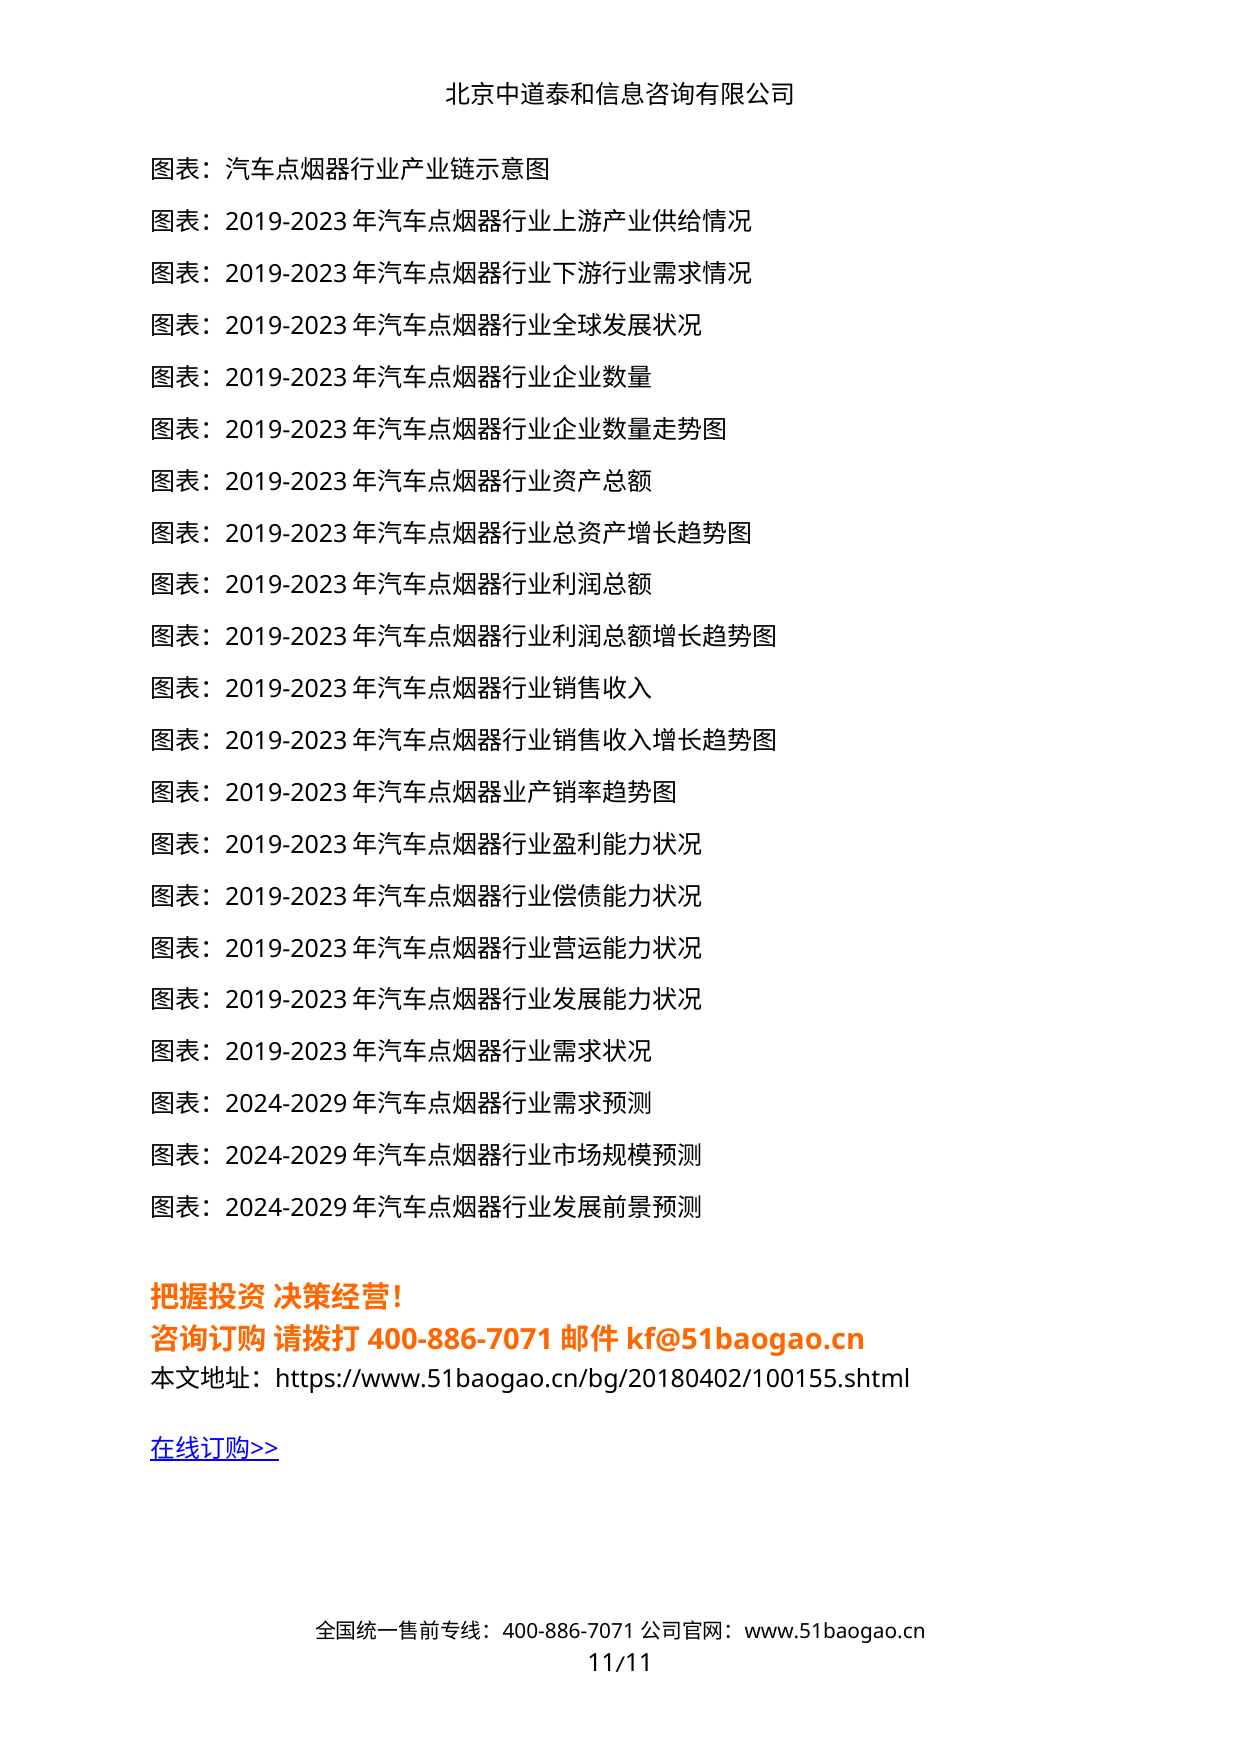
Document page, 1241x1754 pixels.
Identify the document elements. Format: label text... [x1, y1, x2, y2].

text 图表：2019-2023年汽车点烟器行业全球发展状况 [150, 306, 1090, 342]
text 把握投资 决策经营！咨询订购 请拨打 400-886-7071 邮件 kf@51baogao.cn本文地址：https://www.51baogao.cn/bg/20180402/100155.shtml [150, 1239, 1090, 1394]
text 图表：2019-2023年汽车点烟器行业销售收入增长趋势图 [150, 721, 1090, 757]
text 图表：2019-2023年汽车点烟器业产销率趋势图 [150, 772, 1090, 809]
text 图表：2019-2023年汽车点烟器行业营运能力状况 [150, 928, 1090, 964]
text 图表：2019-2023年汽车点烟器行业需求状况 [150, 1032, 1090, 1068]
text 图表：2019-2023年汽车点烟器行业销售收入 [150, 669, 1090, 705]
text 图表：2019-2023年汽车点烟器行业下游行业需求情况 [150, 254, 1090, 290]
text 图表：2019-2023年汽车点烟器行业上游产业供给情况 [150, 202, 1090, 238]
text 图表：2019-2023年汽车点烟器行业发展能力状况 [150, 980, 1090, 1016]
text 图表：2024-2029年汽车点烟器行业发展前景预测 [150, 1187, 1090, 1224]
text 图表：2019-2023年汽车点烟器行业利润总额 [150, 565, 1090, 601]
text 图表：2024-2029年汽车点烟器行业需求预测 [150, 1084, 1090, 1120]
text 图表：2019-2023年汽车点烟器行业总资产增长趋势图 [150, 513, 1090, 549]
text 图表：汽车点烟器行业产业链示意图 [150, 150, 1090, 186]
text 图表：2019-2023年汽车点烟器行业企业数量 [150, 357, 1090, 394]
text 图表：2024-2029年汽车点烟器行业市场规模预测 [150, 1136, 1090, 1172]
text 图表：2019-2023年汽车点烟器行业资产总额 [150, 461, 1090, 497]
text 图表：2019-2023年汽车点烟器行业企业数量走势图 [150, 409, 1090, 446]
text 图表：2019-2023年汽车点烟器行业偿债能力状况 [150, 876, 1090, 912]
text 图表：2019-2023年汽车点烟器行业利润总额增长趋势图 [150, 617, 1090, 653]
text 图表：2019-2023年汽车点烟器行业盈利能力状况 [150, 824, 1090, 861]
text 在线订购>> [150, 1394, 1090, 1465]
